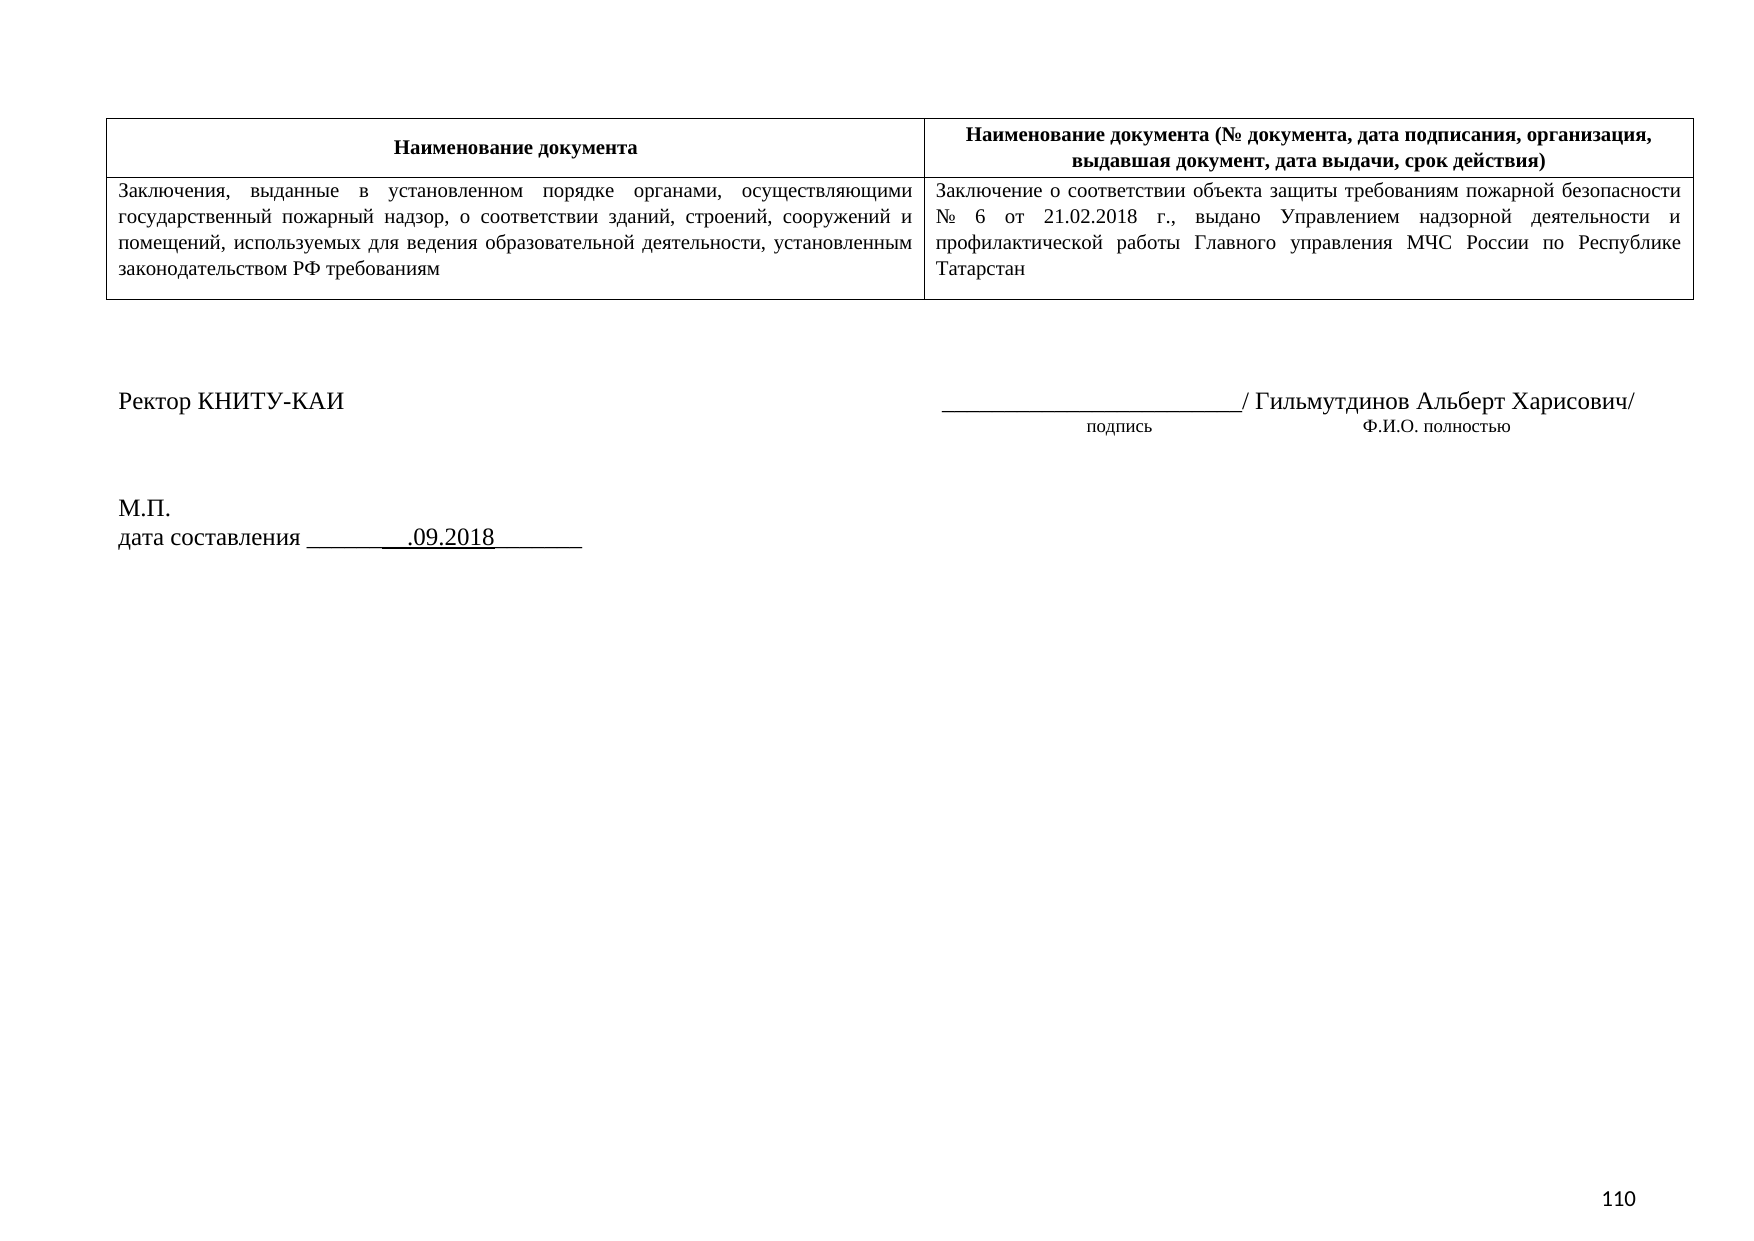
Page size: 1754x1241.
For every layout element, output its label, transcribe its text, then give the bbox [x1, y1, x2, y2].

table_header Наименование документа (№ документа, дата подписания, организация, выдавшая документ, дата выдачи, срок действия) [925, 119, 1693, 177]
text Ректор КНИТУ-КАИ ________________________/ Гильмутдинов Альберт Харисович/ [118, 386, 1636, 414]
table_header Наименование документа [107, 119, 924, 177]
text подпись Ф.И.О. полностью [118, 414, 1636, 436]
table_cell Заключение о соответствии объекта защиты требованиям пожарной безопасности № 6 от 21.02.2018 г., выдано Управлением надзорной деятельности и профилактической работы Главного управления МЧС России по Республике Татарстан [925, 178, 1693, 298]
table_cell Заключения, выданные в установленном порядке органами, осуществляющими государственный пожарный надзор, о соответствии зданий, строений, сооружений и помещений, используемых для ведения образовательной деятельности, установленным законодательством РФ требованиям [107, 178, 924, 298]
text дата составления ________.09.2018_______ [118, 522, 1636, 551]
text М.П. [118, 493, 1636, 522]
